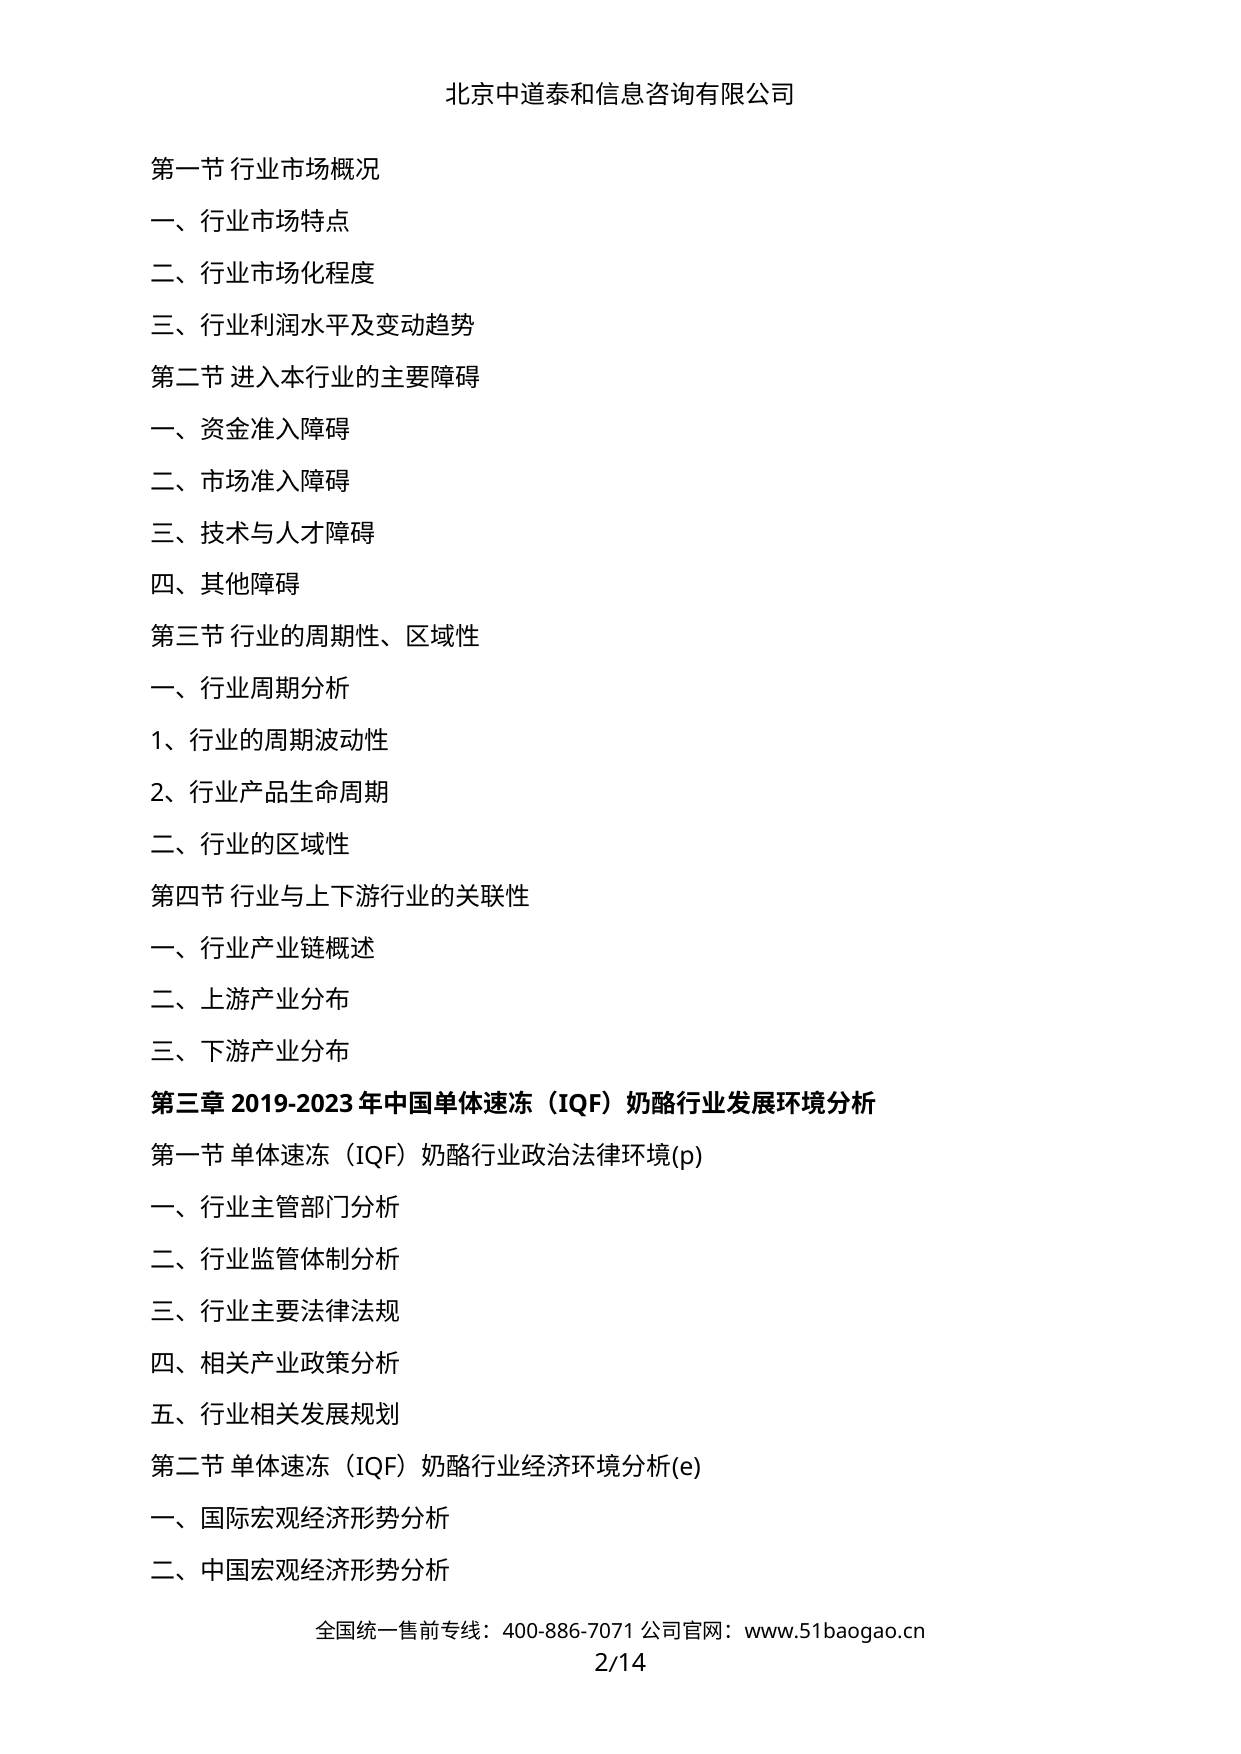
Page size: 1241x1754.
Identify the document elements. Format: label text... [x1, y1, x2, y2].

text 三、技术与人才障碍 [150, 513, 1090, 549]
text 五、行业相关发展规划 [150, 1395, 1090, 1431]
text 三、行业主要法律法规 [150, 1291, 1090, 1327]
text 四、其他障碍 [150, 565, 1090, 601]
text 第四节 行业与上下游行业的关联性 [150, 876, 1090, 912]
text 一、行业产业链概述 [150, 928, 1090, 964]
text 1、行业的周期波动性 [150, 721, 1090, 757]
text 第三章 2019-2023年中国单体速冻（IQF）奶酪行业发展环境分析 [150, 1084, 1090, 1120]
text 第二节 进入本行业的主要障碍 [150, 357, 1090, 394]
text 二、行业市场化程度 [150, 254, 1090, 290]
text 二、市场准入障碍 [150, 461, 1090, 497]
text 第一节 单体速冻（IQF）奶酪行业政治法律环境(p) [150, 1136, 1090, 1172]
text 一、行业主管部门分析 [150, 1187, 1090, 1224]
text 三、下游产业分布 [150, 1032, 1090, 1068]
text 第三节 行业的周期性、区域性 [150, 617, 1090, 653]
text 2、行业产品生命周期 [150, 772, 1090, 809]
text 二、中国宏观经济形势分析 [150, 1551, 1090, 1587]
text 四、相关产业政策分析 [150, 1343, 1090, 1379]
text 一、国际宏观经济形势分析 [150, 1499, 1090, 1535]
text 二、上游产业分布 [150, 980, 1090, 1016]
text 一、行业市场特点 [150, 202, 1090, 238]
text 一、资金准入障碍 [150, 409, 1090, 446]
text 三、行业利润水平及变动趋势 [150, 306, 1090, 342]
text 第一节 行业市场概况 [150, 150, 1090, 186]
text 第二节 单体速冻（IQF）奶酪行业经济环境分析(e) [150, 1447, 1090, 1483]
text 一、行业周期分析 [150, 669, 1090, 705]
text 二、行业的区域性 [150, 824, 1090, 861]
text 二、行业监管体制分析 [150, 1239, 1090, 1276]
